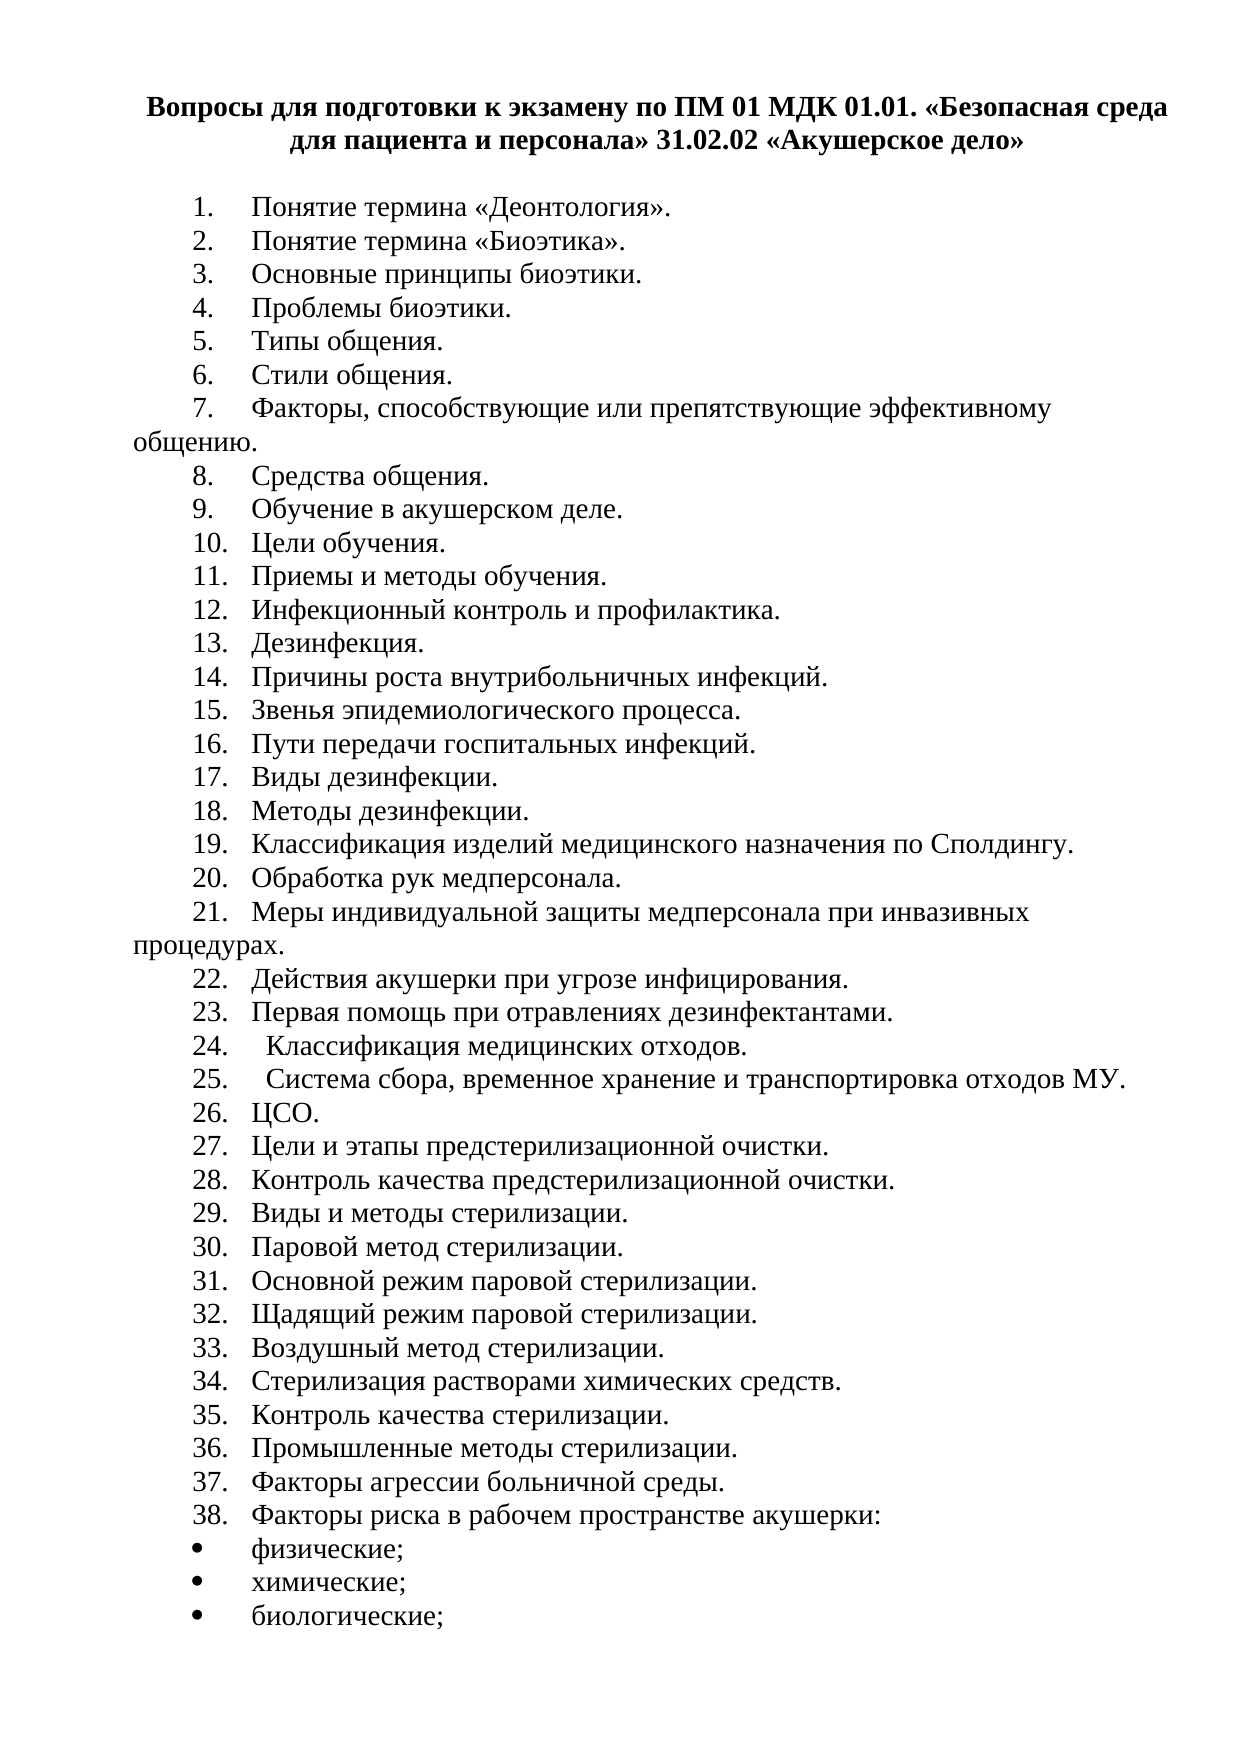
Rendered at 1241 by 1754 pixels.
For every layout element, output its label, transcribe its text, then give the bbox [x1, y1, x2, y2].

list ЦСО. [133, 1095, 1181, 1128]
list Обработка рук медперсонала. [133, 860, 1181, 894]
list физические; [133, 1531, 1181, 1564]
list Звенья эпидемиологического процесса. [133, 692, 1181, 726]
list Контроль качества предстерилизационной очистки. [133, 1162, 1181, 1196]
list Проблемы биоэтики. [133, 290, 1181, 323]
list Методы дезинфекции. [133, 793, 1181, 827]
list Основные принципы биоэтики. [133, 256, 1181, 290]
list Первая помощь при отравлениях дезинфектантами. [133, 994, 1181, 1028]
list Основной режим паровой стерилизации. [133, 1263, 1181, 1296]
list Меры индивидуальной защиты медперсонала при инвазивных процедурах. [133, 894, 1181, 961]
list химические; [133, 1564, 1181, 1598]
list Щадящий режим паровой стерилизации. [133, 1296, 1181, 1330]
list Контроль качества стерилизации. [133, 1397, 1181, 1430]
list Обучение в акушерском деле. [133, 491, 1181, 525]
list Классификация изделий медицинского назначения по Сполдингу. [133, 827, 1181, 860]
list Паровой метод стерилизации. [133, 1229, 1181, 1263]
list Дезинфекция. [133, 625, 1181, 659]
list Типы общения. [133, 323, 1181, 357]
list биологические; [133, 1598, 1181, 1632]
list Система сбора, временное хранение и транспортировка отходов МУ. [133, 1061, 1181, 1095]
list Цели и этапы предстерилизационной очистки. [133, 1128, 1181, 1162]
list Виды дезинфекции. [133, 759, 1181, 793]
list Причины роста внутрибольничных инфекций. [133, 659, 1181, 692]
list Промышленные методы стерилизации. [133, 1430, 1181, 1464]
list Средства общения. [133, 458, 1181, 491]
list Факторы риска в рабочем пространстве акушерки: [133, 1497, 1181, 1531]
list Инфекционный контроль и профилактика. [133, 592, 1181, 625]
list Стерилизация растворами химических средств. [133, 1363, 1181, 1397]
list Виды и методы стерилизации. [133, 1196, 1181, 1229]
list Классификация медицинских отходов. [133, 1028, 1181, 1061]
list Факторы, способствующие или препятствующие эффективному общению. [133, 391, 1181, 458]
list Воздушный метод стерилизации. [133, 1330, 1181, 1363]
list Приемы и методы обучения. [133, 558, 1181, 592]
text Вопросы для подготовки к экзамену по ПМ 01 МДК 01.01. «Безопасная среда для пациента и персонала» 31.02.02 «Акушерское дело» [133, 89, 1181, 156]
list Стили общения. [133, 357, 1181, 391]
list Действия акушерки при угрозе инфицирования. [133, 961, 1181, 994]
list Цели обучения. [133, 525, 1181, 558]
list Пути передачи госпитальных инфекций. [133, 726, 1181, 759]
list Понятие термина «Деонтология». [133, 189, 1181, 223]
list Факторы агрессии больничной среды. [133, 1464, 1181, 1497]
list Понятие термина «Биоэтика». [133, 223, 1181, 256]
